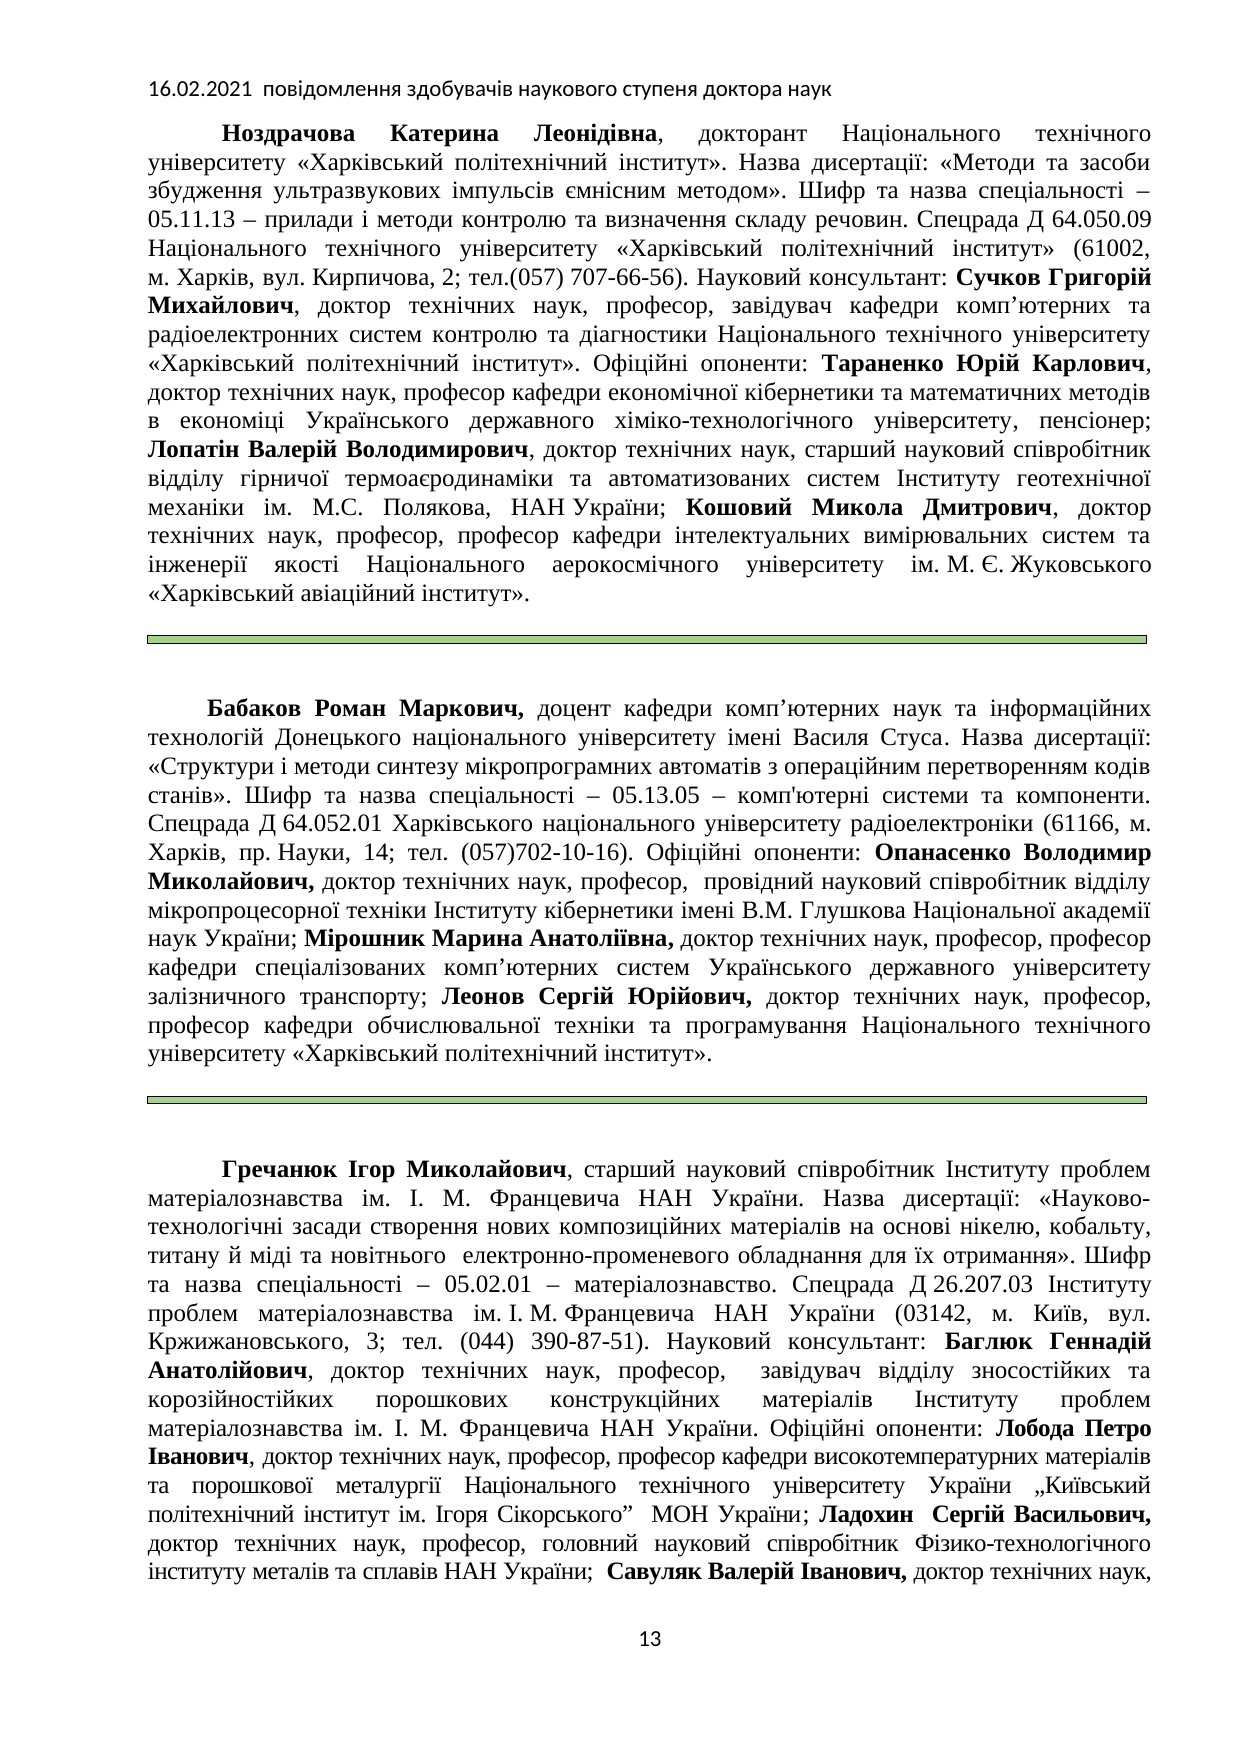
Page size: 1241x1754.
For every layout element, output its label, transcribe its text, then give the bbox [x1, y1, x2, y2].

text Ноздрачова Катерина Леонідівна, докторант Національного технічного університету «Харківський політехнічний інститут». Назва дисертації: «Методи та засоби збудження ультразвукових імпульсів ємнісним методом». Шифр та назва спеціальності – 05.11.13 – прилади і методи контролю та визначення складу речовин. Спецрада Д 64.050.09 Національного технічного університету «Харківський політехнічний інститут» (. Харків, вул. Кирпичова, 2; тел.(057) 707-66-56). Науковий консультант: Сучков Григорій Михайлович, доктор технічних наук, професор, завідувач кафедри комп’ютерних та радіоелектронних систем контролю та діагностики Національного технічного університету «Харківський політехнічний інститут». Офіційні опоненти: Тараненко Юрій Карлович, доктор технічних наук, професор кафедри економічної кібернетики та математичних методів в економіці Українського державного хіміко-технологічного університету, пенсіонер; Лопатін Валерій Володимирович, доктор технічних наук, старший науковий співробітник відділу гірничої термоаєродинаміки та автоматизованих систем Інституту геотехнічної механіки ім. М.С. Полякова, НАН України; Кошовий Микола Дмитрович, доктор технічних наук, професор, професор кафедри інтелектуальних вимірювальних систем та інженерії якості Національного аерокосмічного університету ім. М. Є. Жуковського «Харківський авіаційний інститут». [148, 118, 1152, 607]
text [148, 1154, 1152, 1585]
text Бабаков Роман Маркович, доцент кафедри комп’ютерних наук та інформаційних технологій Донецького національного університету імені Василя Стуса. Назва дисертації: «Структури і методи синтезу мікропрограмних автоматів з операційним перетворенням кодів станів». Шифр та назва спеціальності – 05.13.05 – комп'ютерні системи та компоненти. Спецрада Д 64.052.01 Харківського національного університету радіоелектроніки (61166, м. Харків, пр. Науки, 14; тел. (057)702-10-16). Офіційні опоненти: Опанасенко Володимир Миколайович, доктор технічних наук, професор, провідний науковий співробітник відділу мікропроцесорної техніки Інституту кібернетики імені В.М. Глушкова Національної академії наук України; Мірошник Марина Анатоліївна, доктор технічних наук, професор, професор кафедри спеціалізованих комп’ютерних систем Українського державного університету залізничного транспорту; Леонов Сергій Юрійович, доктор технічних наук, професор, професор кафедри обчислювальної техніки та програмування Національного технічного університету «Харківський політехнічний інститут». [148, 693, 1152, 1067]
